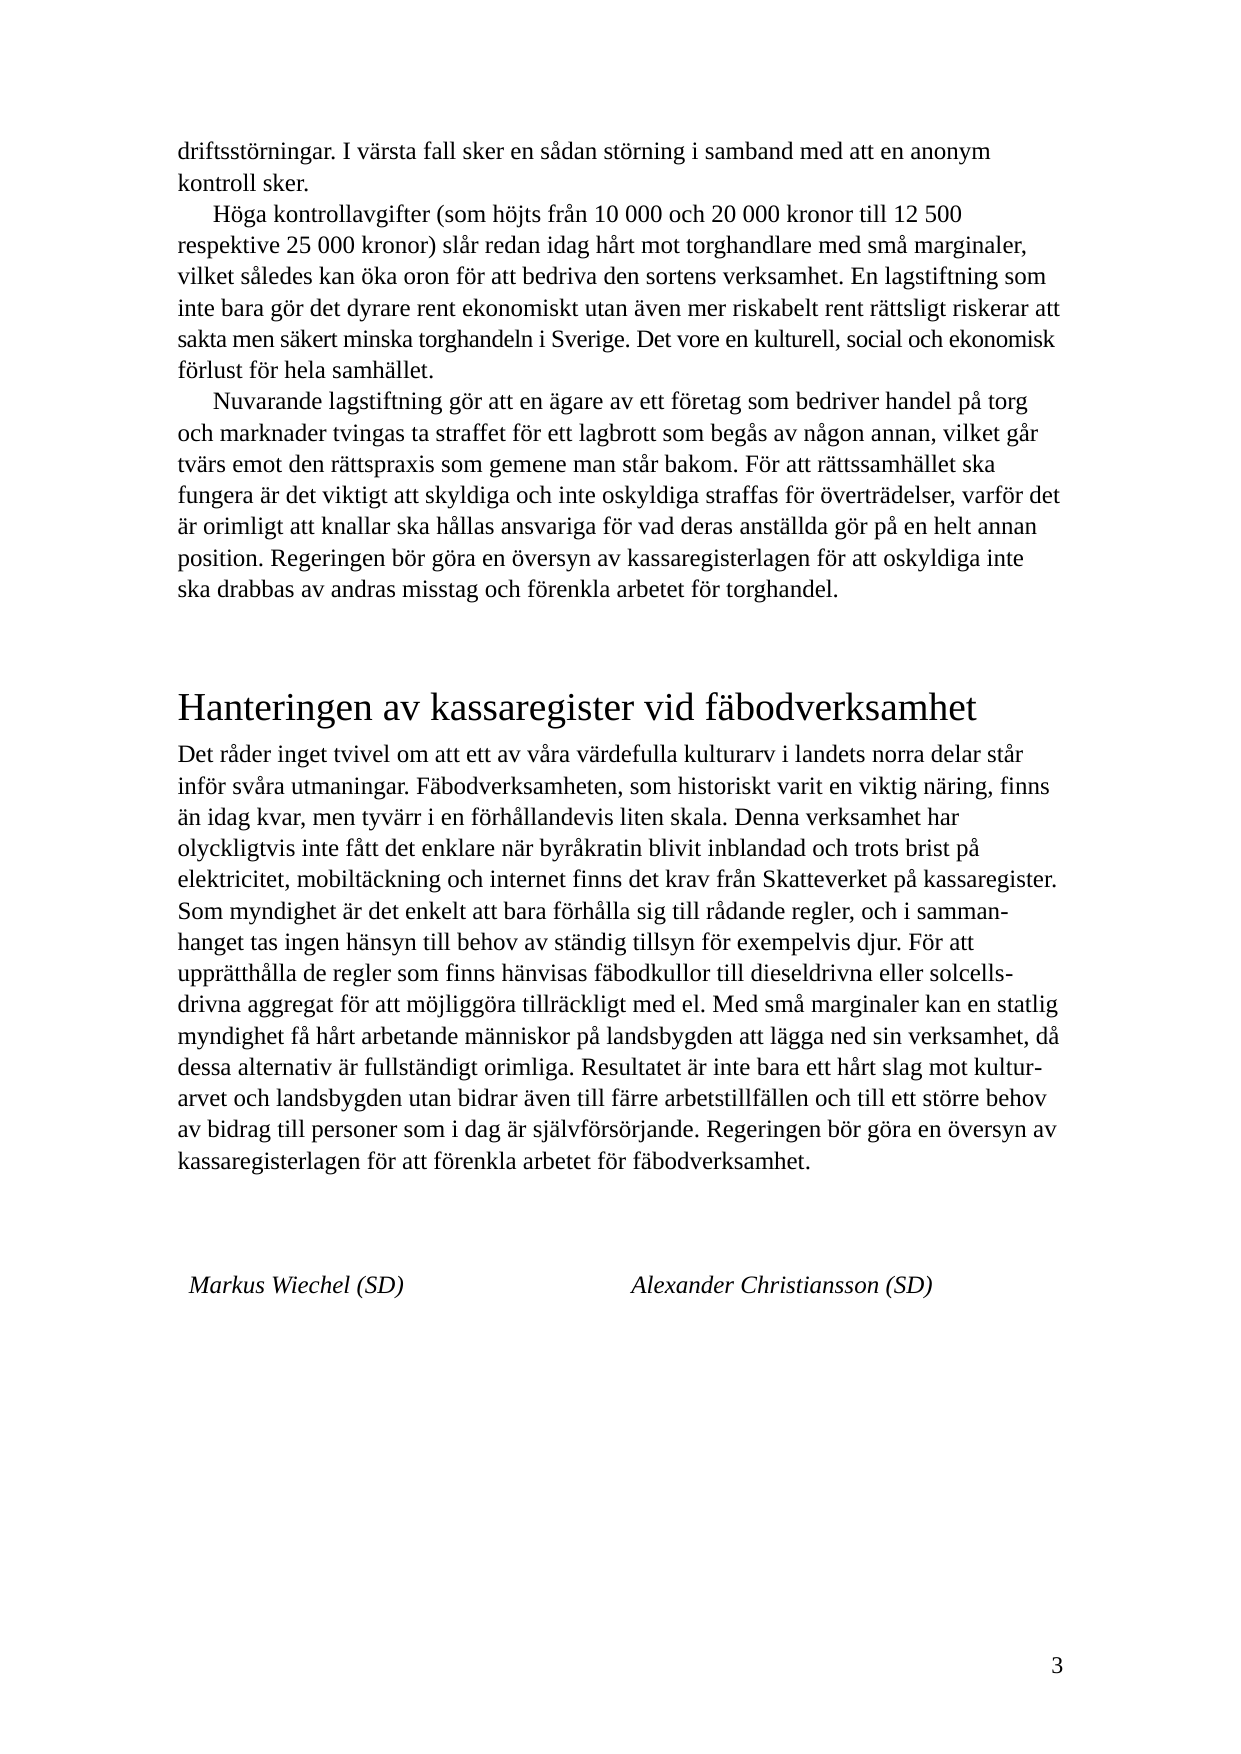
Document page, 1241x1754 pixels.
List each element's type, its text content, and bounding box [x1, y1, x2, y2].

table_header Markus Wiechel (SD) [177, 1237, 620, 1299]
text Nuvarande lagstiftning gör att en ägare av ett företag som bedriver handel på torg och marknader tvingas ta straffet för ett lagbrott som begås av någon annan, vilket går tvärs emot den rättspraxis som gemene man står bakom. För att rättssamhället ska fungera är det viktigt att skyldiga och inte oskyldiga straffas för överträdelser, varför det är orimligt att knallar ska hållas ansvariga för vad deras anställda gör på en helt annan position. Regeringen bör göra en översyn av kassaregisterlagen för att oskyldiga inte ska drabbas av andras misstag och förenkla arbetet för torghandel. [177, 384, 1063, 603]
text Höga kontrollavgifter (som höjts från 10 000 och 20 000 kronor till 12 500 respektive 25 000 kronor) slår redan idag hårt mot torghandlare med små marginaler, vilket således kan öka oron för att bedriva den sortens verksamhet. En lagstiftning som inte bara gör det dyrare rent ekonomiskt utan även mer riskabelt rent rättsligt riskerar att sakta men säkert minska torghandeln i Sverige. Det vore en kulturell, social och ekonomisk förlust för hela samhället. [177, 196, 1063, 384]
table_header Alexander Christiansson (SD) [620, 1237, 1063, 1299]
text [177, 134, 1063, 196]
subtitle Hanteringen av kassaregister vid fäbodverksamhet [177, 688, 1063, 729]
text Det råder inget tvivel om att ett av våra värdefulla kulturarv i landets norra delar står inför svåra utmaningar. Fäbodverksamheten, som historiskt varit en viktig näring, finns än idag kvar, men tyvärr i en förhållandevis liten skala. Denna verksamhet har olyckligtvis inte fått det enklare när byråkratin blivit inblandad och trots brist på elektricitet, mobiltäckning och internet finns det krav från Skatteverket på kassaregister. Som myndighet är det enkelt att bara förhålla sig till rådande regler, och i sammanhanget tas ingen hänsyn till behov av ständig tillsyn för exempelvis djur. För att upprätthålla de regler som finns hänvisas fäbodkullor till dieseldrivna eller solcellsdrivna aggregat för att möjliggöra tillräckligt med el. Med små marginaler kan en statlig myndighet få hårt arbetande människor på landsbygden att lägga ned sin verksamhet, då dessa alternativ är fullständigt orimliga. Resultatet är inte bara ett hårt slag mot kulturarvet och landsbygden utan bidrar även till färre arbetstillfällen och till ett större behov av bidrag till personer som i dag är självförsörjande. Regeringen bör göra en översyn av kassaregisterlagen för att förenkla arbetet för fäbodverksamhet. [177, 737, 1063, 1174]
